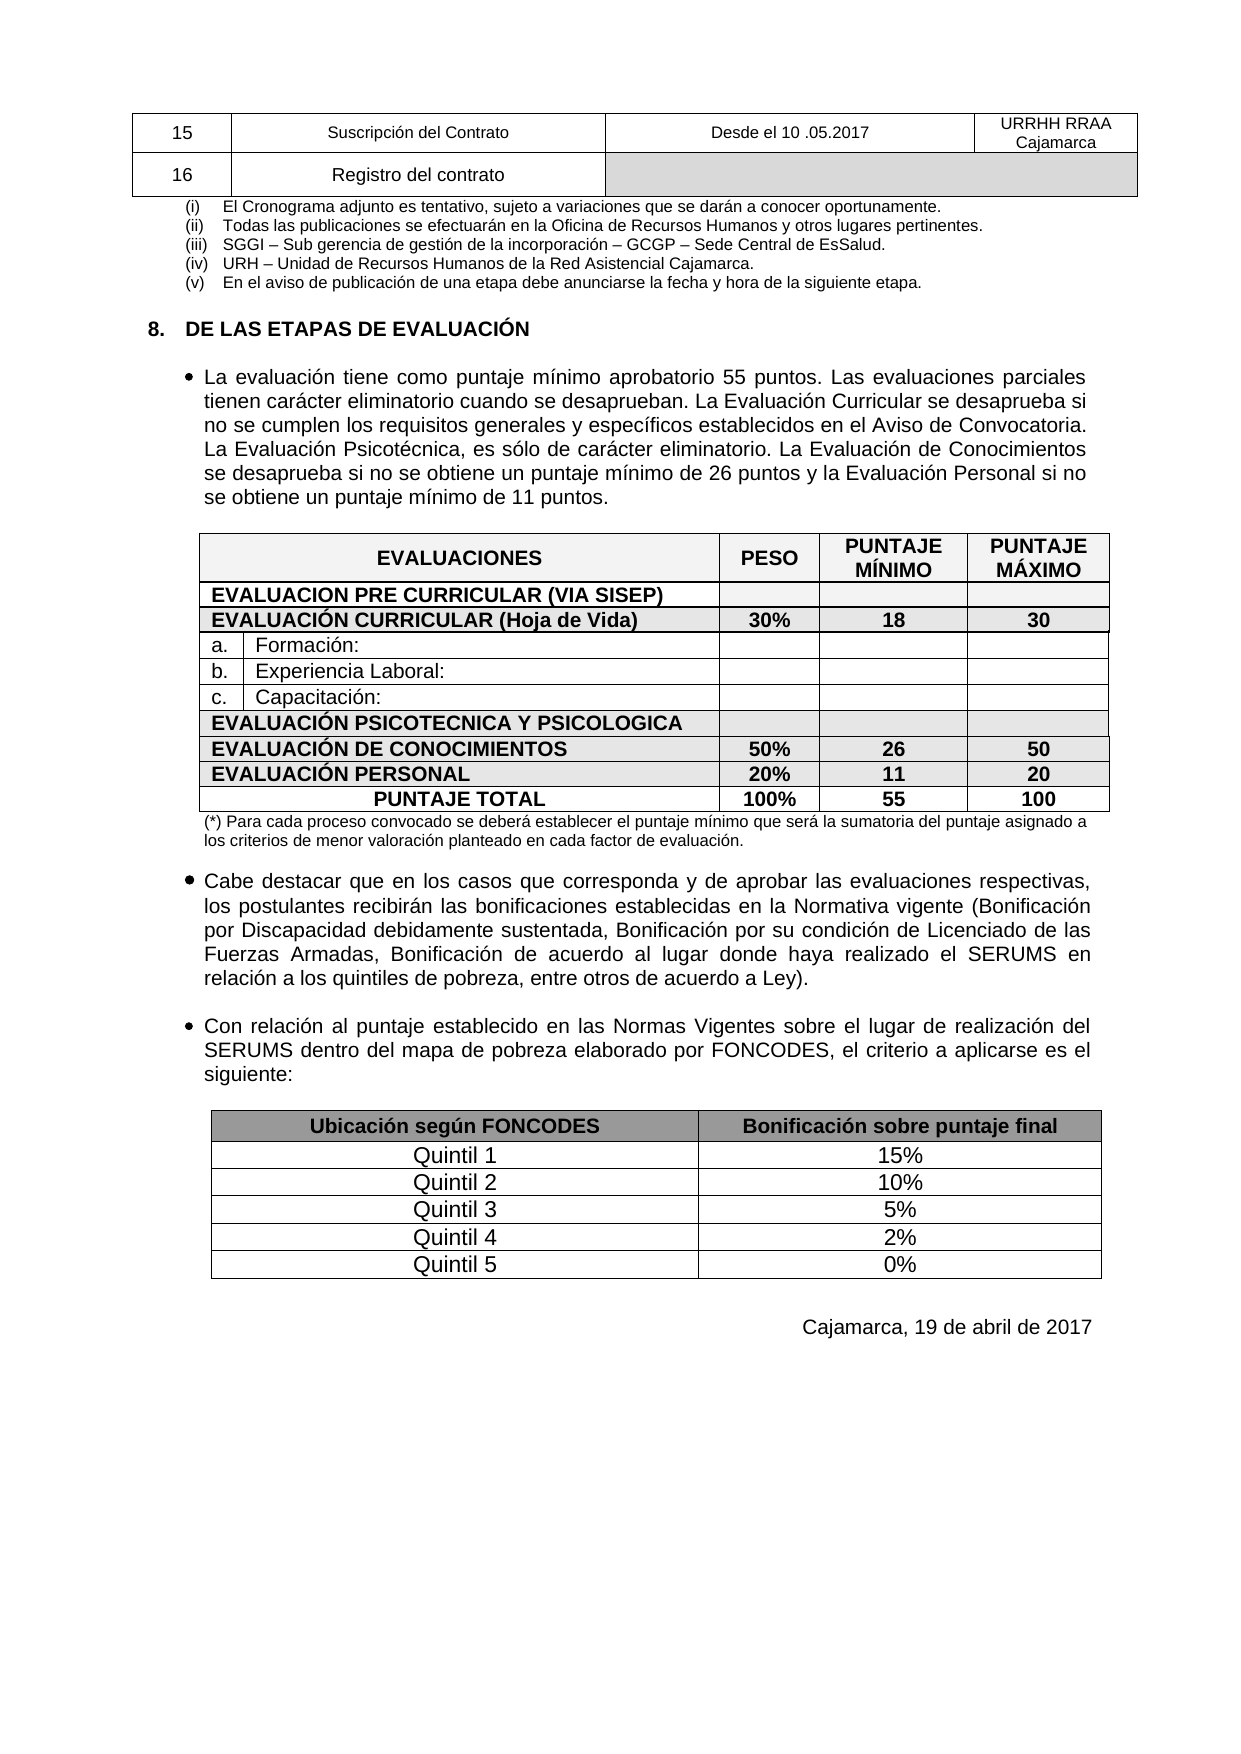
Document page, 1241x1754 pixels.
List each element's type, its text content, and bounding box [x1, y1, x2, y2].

table_cell 0% [699, 1251, 1101, 1278]
table_cell a. [200, 633, 243, 657]
table_cell [820, 583, 967, 606]
table_cell 100 [968, 787, 1109, 811]
table_cell b. [200, 659, 243, 683]
table_cell [720, 659, 819, 683]
table_cell [968, 711, 1108, 736]
table_cell [968, 685, 1108, 709]
table_cell [720, 711, 819, 736]
table_cell Quintil 5 [212, 1251, 698, 1278]
table_cell Quintil 2 [212, 1169, 698, 1195]
table_cell 2% [699, 1224, 1101, 1250]
table_cell PUNTAJE TOTAL [200, 787, 719, 811]
table_cell 5% [699, 1196, 1101, 1223]
table_cell [606, 153, 1137, 196]
text Cajamarca, 19 de abril de 2017 [148, 1315, 1092, 1339]
table_cell Formación: [244, 633, 719, 657]
table_cell 16 [133, 153, 231, 196]
table_cell [820, 711, 967, 736]
table_cell EVALUACIÓN CURRICULAR (Hoja de Vida) [200, 608, 719, 631]
table_cell [968, 583, 1109, 606]
table_cell [968, 633, 1108, 657]
table_cell 18 [820, 608, 967, 631]
table_cell Experiencia Laboral: [244, 659, 719, 683]
table_cell 30 [968, 608, 1109, 631]
table_cell EVALUACIÓN PERSONAL [200, 762, 719, 786]
table_cell Quintil 4 [212, 1224, 698, 1250]
table_cell [968, 659, 1108, 683]
table_cell 50 [968, 737, 1109, 761]
table_header PESO [720, 534, 819, 581]
table_header PUNTAJE MÍNIMO [820, 534, 967, 581]
table_cell 30% [720, 608, 819, 631]
table_cell [720, 583, 819, 606]
table_cell EVALUACIÓN DE CONOCIMIENTOS [200, 737, 719, 761]
table_cell Registro del contrato [232, 153, 605, 196]
list Con relación al puntaje establecido en las Normas Vigentes sobre el lugar de realización del SERUMS dentro del mapa de pobreza elaborado por FONCODES, el criterio a aplicarse es el siguiente: [185, 1014, 1092, 1086]
list La evaluación tiene como puntaje mínimo aprobatorio 55 puntos. Las evaluaciones parciales tienen carácter eliminatorio cuando se desaprueban. La Evaluación Curricular se desaprueba si no se cumplen los requisitos generales y específicos establecidos en el Aviso de Convocatoria. La Evaluación Psicotécnica, es sólo de carácter eliminatorio. La Evaluación de Conocimientos se desaprueba si no se obtiene un puntaje mínimo de 26 puntos y la Evaluación Personal si no se obtiene un puntaje mínimo de 11 puntos. [185, 364, 1088, 508]
table_header Ubicación según FONCODES [212, 1111, 698, 1141]
table_header PUNTAJE MÁXIMO [968, 534, 1109, 581]
table_cell 55 [820, 787, 967, 811]
list DE LAS ETAPAS DE EVALUACIÓN [148, 317, 1092, 341]
list Cabe destacar que en los casos que corresponda y de aprobar las evaluaciones respectivas, los postulantes recibirán las bonificaciones establecidas en la Normativa vigente (Bonificación por Discapacidad debidamente sustentada, Bonificación por su condición de Licenciado de las Fuerzas Armadas, Bonificación de acuerdo al lugar donde haya realizado el SERUMS en relación a los quintiles de pobreza, entre otros de acuerdo a Ley). [185, 869, 1092, 990]
text (*) Para cada proceso convocado se deberá establecer el puntaje mínimo que será la sumatoria del puntaje asignado a los criterios de menor valoración planteado en cada factor de evaluación. [204, 812, 1088, 850]
table_cell Quintil 3 [212, 1196, 698, 1223]
table_cell 26 [820, 737, 967, 761]
table_header EVALUACIONES [200, 534, 719, 581]
table_cell Quintil 1 [212, 1142, 698, 1168]
table_cell 10% [699, 1169, 1101, 1195]
table_cell [820, 633, 967, 657]
table_cell Suscripción del Contrato [232, 114, 605, 152]
table_cell 11 [820, 762, 967, 786]
table_cell EVALUACION PRE CURRICULAR (VIA SISEP) [200, 583, 719, 606]
table_cell c. [200, 685, 243, 709]
table_cell 15 [133, 114, 231, 152]
list En el aviso de publicación de una etapa debe anunciarse la fecha y hora de la siguiente etapa. [185, 273, 1092, 292]
table_cell URRHH RRAA Cajamarca [975, 114, 1137, 152]
table_header Bonificación sobre puntaje final [699, 1111, 1101, 1141]
table_cell [820, 685, 967, 709]
table_cell 20% [720, 762, 819, 786]
table_cell [820, 659, 967, 683]
table_cell 50% [720, 737, 819, 761]
table_cell 15% [699, 1142, 1101, 1168]
table_cell [720, 633, 819, 657]
list SGGI – Sub gerencia de gestión de la incorporación – GCGP – Sede Central de EsSalud. [185, 235, 1092, 254]
table_cell [720, 685, 819, 709]
table_cell Desde el 10 .05.2017 [606, 114, 974, 152]
list Todas las publicaciones se efectuarán en la Oficina de Recursos Humanos y otros lugares pertinentes. [185, 216, 1092, 235]
table_cell EVALUACIÓN PSICOTECNICA Y PSICOLOGICA [200, 711, 719, 736]
list El Cronograma adjunto es tentativo, sujeto a variaciones que se darán a conocer oportunamente. [185, 197, 1092, 216]
table_cell Capacitación: [244, 685, 719, 709]
list URH – Unidad de Recursos Humanos de la Red Asistencial Cajamarca. [185, 254, 1092, 273]
table_cell 100% [720, 787, 819, 811]
table_cell 20 [968, 762, 1109, 786]
